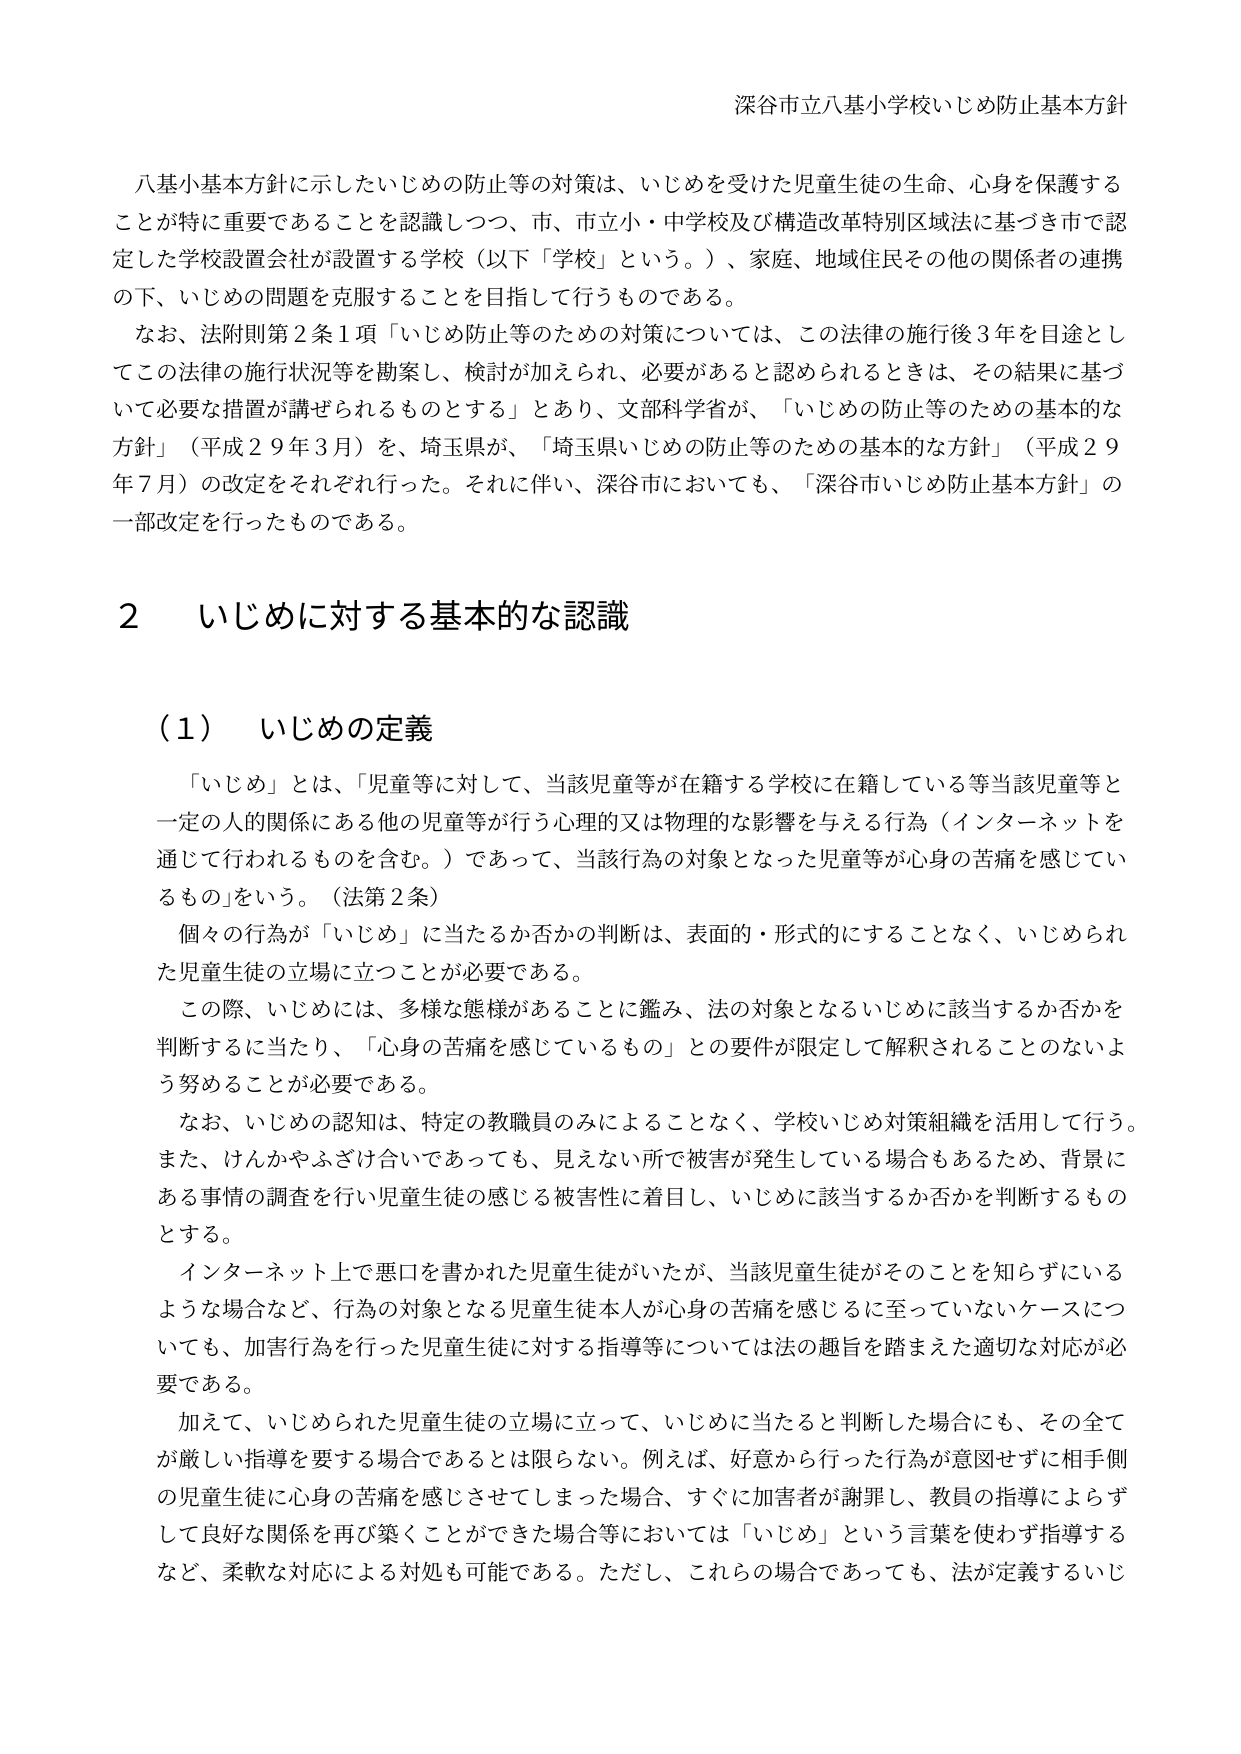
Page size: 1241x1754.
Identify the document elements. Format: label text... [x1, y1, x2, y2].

text 八基小基本方針に示したいじめの防止等の対策は、いじめを受けた児童生徒の生命、心身を保護することが特に重要であることを認識しつつ、市、市立小・中学校及び構造改革特別区域法に基づき市で認定した学校設置会社が設置する学校（以下「学校」という。）、家庭、地域住民その他の関係者の連携の下、いじめの問題を克服することを目指して行うものである。 [112, 164, 1128, 314]
text なお、法附則第２条１項「いじめ防止等のための対策については、この法律の施行後３年を目途としてこの法律の施行状況等を勘案し、検討が加えられ、必要があると認められるときは、その結果に基づいて必要な措置が講ぜられるものとする」とあり、文部科学省が、「いじめの防止等のための基本的な方針」（平成２９年３月）を、埼玉県が、「埼玉県いじめの防止等のための基本的な方針」（平成２９年７月）の改定をそれぞれ行った。それに伴い、深谷市においても、「深谷市いじめ防止基本方針」の一部改定を行ったものである。 [112, 314, 1128, 539]
text インターネット上で悪口を書かれた児童生徒がいたが、当該児童生徒がそのことを知らずにいるような場合など、行為の対象となる児童生徒本人が心身の苦痛を感じるに至っていないケースについても、加害行為を行った児童生徒に対する指導等については法の趣旨を踏まえた適切な対応が必要である。 [156, 1252, 1128, 1402]
text 個々の行為が「いじめ」に当たるか否かの判断は、表面的・形式的にすることなく、いじめられた児童生徒の立場に立つことが必要である。 [156, 914, 1128, 989]
text （１） いじめの定義 [112, 689, 1128, 764]
text なお、いじめの認知は、特定の教職員のみによることなく、学校いじめ対策組織を活用して行う。また、けんかやふざけ合いであっても、見えない所で被害が発生している場合もあるため、背景にある事情の調査を行い児童生徒の感じる被害性に着目し、いじめに該当するか否かを判断するものとする。 [156, 1102, 1128, 1252]
text 「いじめ」とは、｢児童等に対して、当該児童等が在籍する学校に在籍している等当該児童等と一定の人的関係にある他の児童等が行う心理的又は物理的な影響を与える行為（インターネットを通じて行われるものを含む。）であって、当該行為の対象となった児童等が心身の苦痛を感じているもの｣をいう。（法第２条） [156, 764, 1128, 914]
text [156, 1402, 1128, 1589]
text この際、いじめには、多様な態様があることに鑑み、法の対象となるいじめに該当するか否かを判断するに当たり、「心身の苦痛を感じているもの」との要件が限定して解釈されることのないよう努めることが必要である。 [156, 989, 1128, 1102]
text ２ いじめに対する基本的な認識 [112, 577, 1128, 652]
